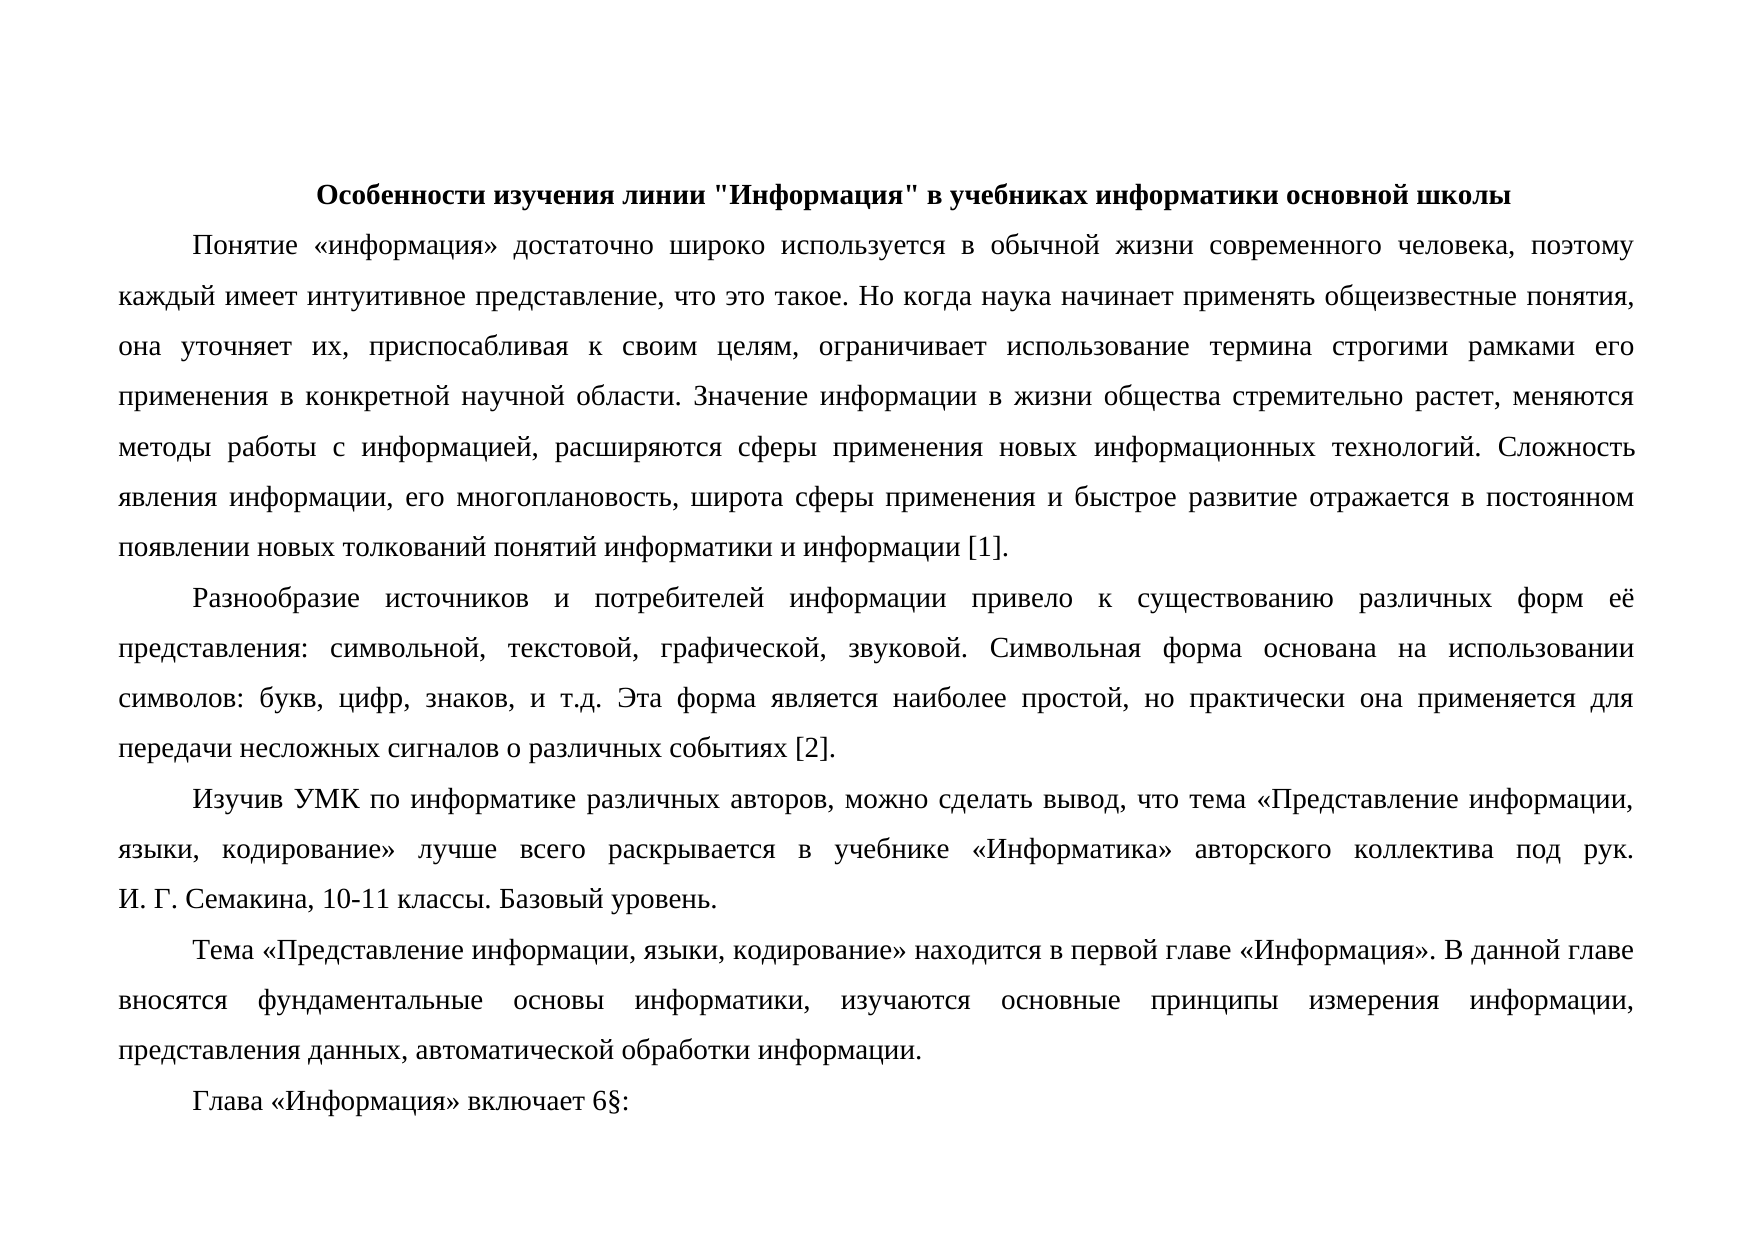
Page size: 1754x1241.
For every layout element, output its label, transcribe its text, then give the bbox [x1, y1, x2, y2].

text Тема «Представление информации, языки, кодирование» находится в первой главе «Информация». В данной главе вносятся фундаментальные основы информатики, изучаются основные принципы измерения информации, представления данных, автоматической обработки информации. [118, 932, 1636, 1066]
text Понятие «информация» достаточно широко используется в обычной жизни современного человека, поэтому каждый имеет интуитивное представление, что это такое. Но когда наука начинает применять общеизвестные понятия, она уточняет их, приспосабливая к своим целям, ограничивает использование термина строгими рамками его применения в конкретной научной области. Значение информации в жизни общества стремительно растет, меняются методы работы с информацией, расширяются сферы применения новых информационных технологий. Сложность явления информации, его многоплановость, широта сферы применения и быстрое развитие отражается в постоянном появлении новых толкований понятий информатики и информации [1]. [118, 227, 1636, 563]
text Разнообразие источников и потребителей информации привело к существованию различных форм её представления: символьной, текстовой, графической, звуковой. Символьная форма основана на использовании символов: букв, цифр, знаков, и т.д. Эта форма является наиболее простой, но практически она применяется для передачи несложных сигналов о различных событиях [2]. [118, 580, 1636, 764]
text Особенности изучения линии "Информация" в учебниках информатики основной школы [118, 177, 1636, 211]
text Изучив УМК по информатике различных авторов, можно сделать вывод, что тема «Представление информации, языки, кодирование» лучше всего раскрывается в учебнике «Информатика» авторского коллектива под рук. И. Г. Семакина, 10-11 классы. Базовый уровень. [118, 781, 1636, 915]
text Глава «Информация» включает 6§: [118, 1083, 1636, 1116]
